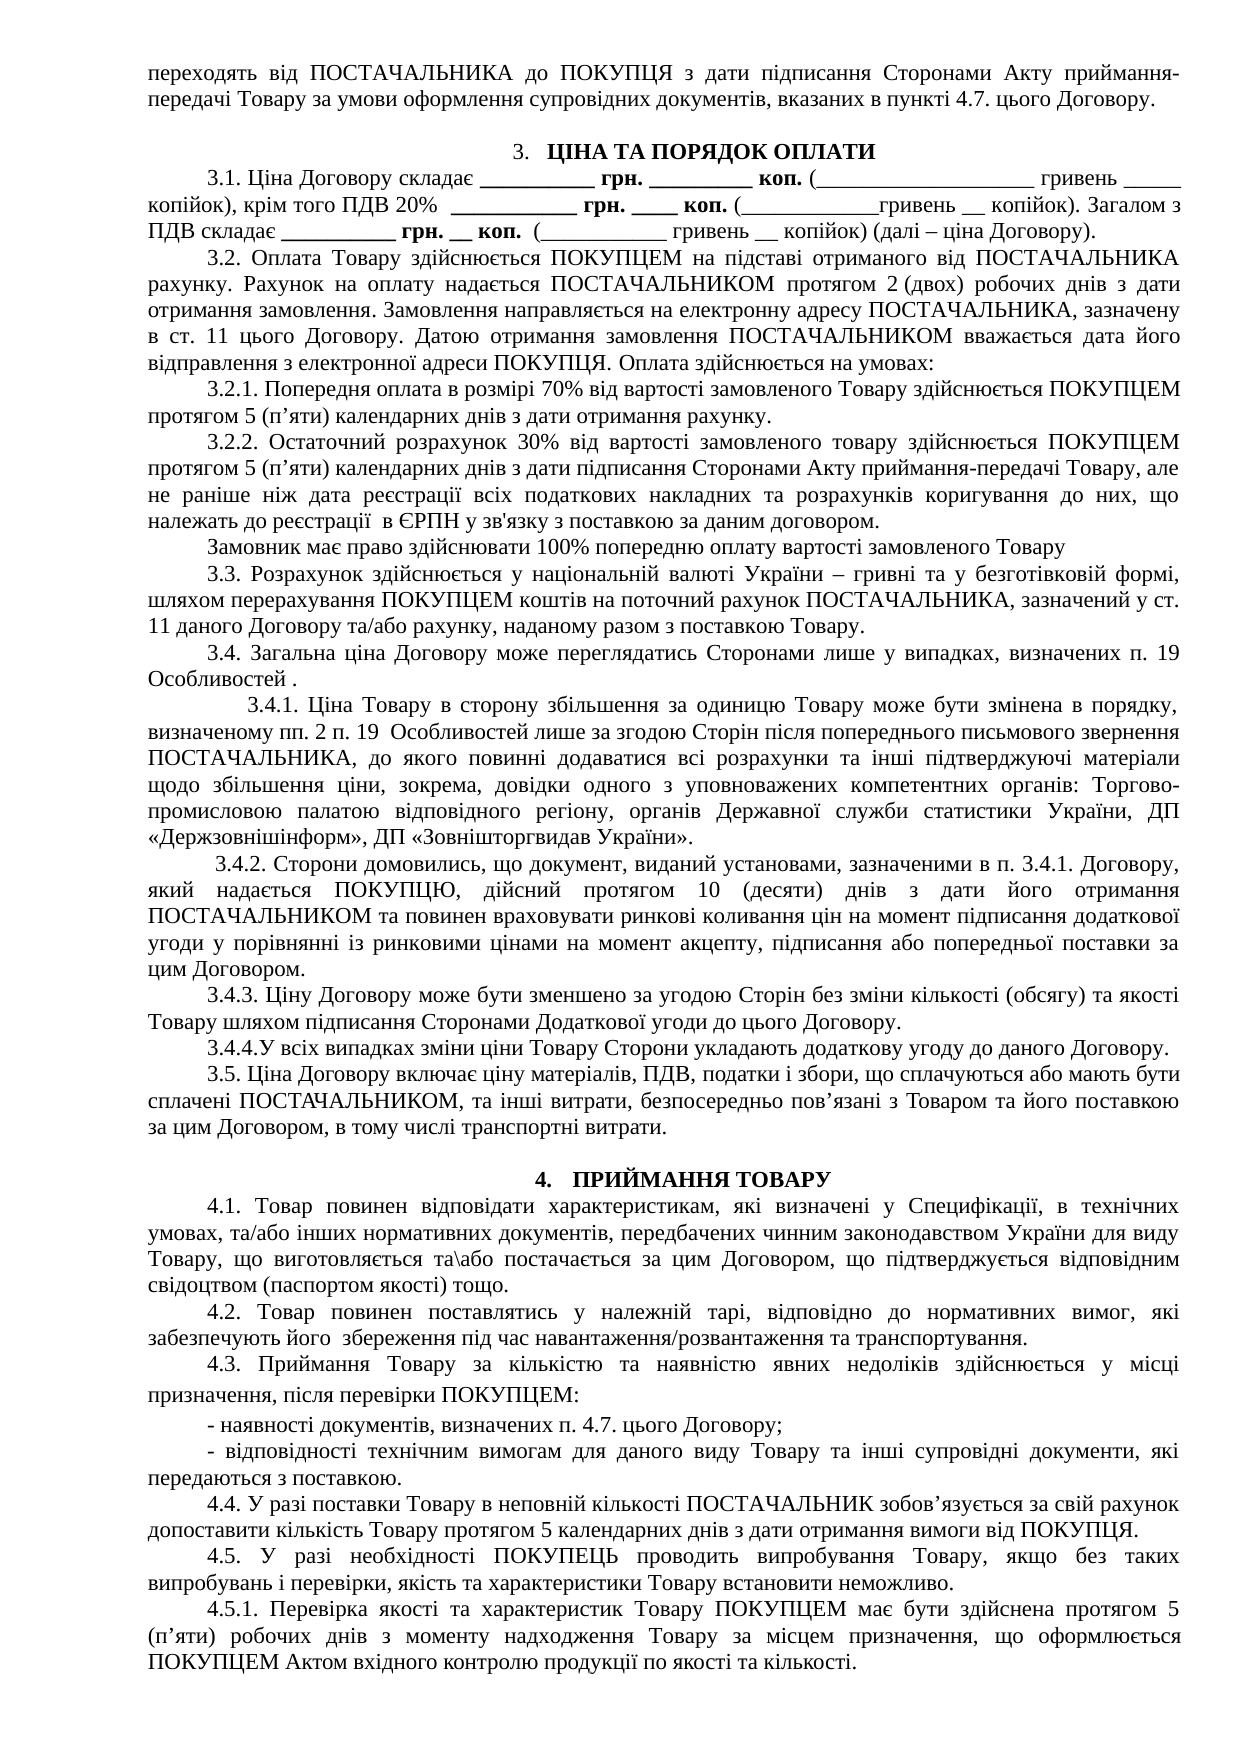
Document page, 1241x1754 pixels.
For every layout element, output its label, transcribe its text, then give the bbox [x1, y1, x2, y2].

list ПРИЙМАННЯ ТОВАРУ [185, 1166, 1181, 1192]
text 4.4. У разі поставки Товару в неповній кількості ПОСТАЧАЛЬНИК зобов’язується за свій рахунок допоставити кількість Товару протягом 5 календарних днів з дати отримання вимоги від ПОКУПЦЯ. [148, 1490, 1181, 1543]
text 3.2.2. Остаточний розрахунок 30% від вартості замовленого товару здійснюється ПОКУПЦЕМ протягом 5 (п’яти) календарних днів з дати підписання Сторонами Акту приймання-передачі Товару, але не раніше ніж дата реєстрації всіх податкових накладних та розрахунків коригування до них, що належать до реєстрації в ЄРПН у зв'язку з поставкою за даним договором. [148, 428, 1181, 533]
text Замовник має право здійснювати 100% попередню оплату вартості замовленого Товару [148, 533, 1181, 560]
text 3.4.3. Ціну Договору може бути зменшено за угодою Сторін без зміни кількості (обсягу) та якості Товару шляхом підписання Сторонами Додаткової угоди до цього Договору. [148, 981, 1181, 1034]
text 3.4. Загальна ціна Договору може переглядатись Сторонами лише у випадках, визначених п. 19 Особливостей . [148, 639, 1181, 692]
text 3.5. Ціна Договору включає ціну матеріалів, ПДВ, податки і збори, що сплачуються або мають бути сплачені ПОСТАЧАЛЬНИКОМ, та інші витрати, безпосередньо пов’язані з Товаром та його поставкою за цим Договором, в тому числі транспортні витрати. [148, 1061, 1181, 1139]
text 3.3. Розрахунок здійснюється у національній валюті України – гривні та у безготівковій формі, шляхом перерахування ПОКУПЦЕМ коштів на поточний рахунок ПОСТАЧАЛЬНИКА, зазначений у ст. 11 даного Договору та/або рахунку, наданому разом з поставкою Товару. [148, 560, 1181, 639]
text 4.5.1. Перевірка якості та характеристик Товару ПОКУПЦЕМ має бути здійснена протягом 5 (п’яти) робочих днів з моменту надходження Товару за місцем призначення, що оформлюється ПОКУПЦЕМ Актом вхідного контролю продукції по якості та кількості. [148, 1595, 1181, 1674]
text 3.4.2. Сторони домовились, що документ, виданий установами, зазначеними в п. 3.4.1. Договору, який надається ПОКУПЦЮ, дійсний протягом 10 (десяти) днів з дати його отримання ПОСТАЧАЛЬНИКОМ та повинен враховувати ринкові коливання цін на момент підписання додаткової угоди у порівнянні із ринковими цінами на момент акцепту, підписання або попередньої поставки за цим Договором. [148, 850, 1181, 981]
text 3.1. Ціна Договору складає __________ грн. _________ коп. (___________________ гривень _____ копійок), крім того ПДВ 20% ___________ грн. ____ коп. (____________гривень __ копійок). Загалом з ПДВ складає __________ грн. __ коп. (___________ гривень __ копійок) (далі – ціна Договору). [148, 164, 1181, 243]
text 3.4.1. Ціна Товару в сторону збільшення за одиницю Товару може бути змінена в порядку, визначеному пп. 2 п. 19 Особливостей лише за згодою Сторін після попереднього письмового звернення ПОСТАЧАЛЬНИКА, до якого повинні додаватися всі розрахунки та інші підтверджуючі матеріали щодо збільшення ціни, зокрема, довідки одного з уповноважених компетентних органів: Торгово-промисловою палатою відповідного регіону, органів Державної служби статистики України, ДП «Держзовнішінформ», ДП «Зовнішторгвидав України». [148, 692, 1181, 850]
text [148, 59, 1181, 112]
text 3.2.1. Попередня оплата в розмірі 70% від вартості замовленого Товару здійснюється ПОКУПЦЕМ протягом 5 (п’яти) календарних днів з дати отримання рахунку. [148, 375, 1181, 428]
text 3. ЦІНА ТА ПОРЯДОК ОПЛАТИ [148, 138, 1181, 164]
text - наявності документів, визначених п. 4.7. цього Договору; [148, 1411, 1181, 1437]
text 4.2. Товар повинен поставлятись у належній тарі, відповідно до нормативних вимог, які забезпечують його збереження під час навантаження/розвантаження та транспортування. [148, 1298, 1181, 1350]
text 4.1. Товар повинен відповідати характеристикам, які визначені у Специфікації, в технічних умовах, та/або інших нормативних документів, передбачених чинним законодавством України для виду Товару, що виготовляється та\або постачається за цим Договором, що підтверджується відповідним свідоцтвом (паспортом якості) тощо. [148, 1192, 1181, 1298]
text 4.3. Приймання Товару за кількістю та наявністю явних недоліків здійснюється у місці призначення, після перевірки ПОКУПЦЕМ: [148, 1350, 1181, 1407]
text 3.2. Оплата Товару здійснюється ПОКУПЦЕМ на підставі отриманого від ПОСТАЧАЛЬНИКА рахунку. Рахунок на оплату надається ПОСТАЧАЛЬНИКОМ протягом 2 (двох) робочих днів з дати отримання замовлення. Замовлення направляється на електронну адресу ПОСТАЧАЛЬНИКА, зазначену в ст. 11 цього Договору. Датою отримання замовлення ПОСТАЧАЛЬНИКОМ вважається дата його відправлення з електронної адреси ПОКУПЦЯ. Оплата здійснюється на умовах: [148, 243, 1181, 375]
text 3.4.4.У всіх випадках зміни ціни Товару Сторони укладають додаткову угоду до даного Договору. [148, 1034, 1181, 1061]
text - відповідності технічним вимогам для даного виду Товару та інші супровідні документи, які передаються з поставкою. [148, 1437, 1181, 1490]
text 4.5. У разі необхідності ПОКУПЕЦЬ проводить випробування Товару, якщо без таких випробувань і перевірки, якість та характеристики Товару встановити неможливо. [148, 1543, 1181, 1595]
